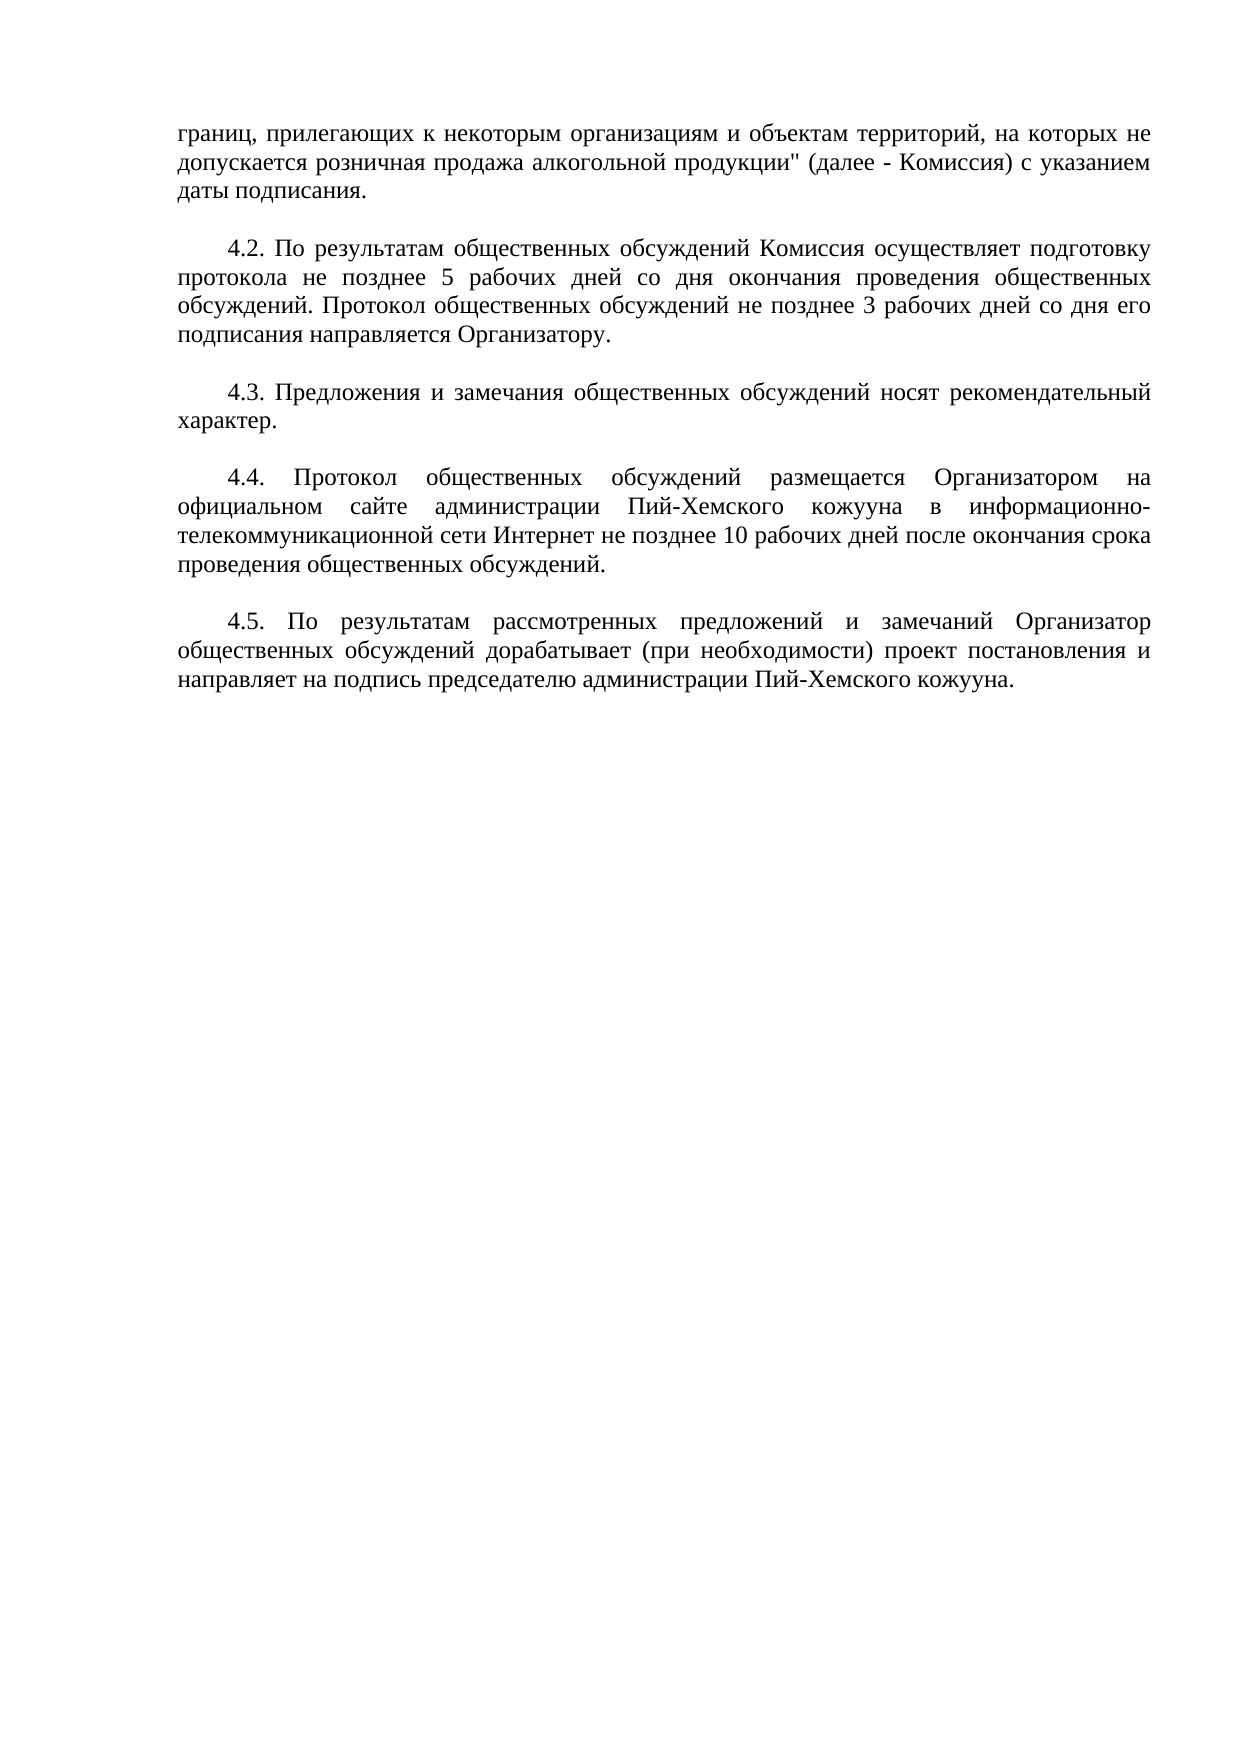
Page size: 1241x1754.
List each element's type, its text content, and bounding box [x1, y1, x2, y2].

text 4.3. Предложения и замечания общественных обсуждений носят рекомендательный характер. [177, 377, 1152, 462]
text 4.2. По результатам общественных обсуждений Комиссия осуществляет подготовку протокола не позднее 5 рабочих дней со дня окончания проведения общественных обсуждений. Протокол общественных обсуждений не позднее 3 рабочих дней со дня его подписания направляется Организатору. [177, 233, 1152, 348]
text 4.4. Протокол общественных обсуждений размещается Организатором на официальном сайте администрации Пий-Хемского кожууна в информационно-телекоммуникационной сети Интернет не позднее 10 рабочих дней после окончания срока проведения общественных обсуждений. [177, 462, 1152, 577]
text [177, 118, 1152, 204]
text 4.5. По результатам рассмотренных предложений и замечаний Организатор общественных обсуждений дорабатывает (при необходимости) проект постановления и направляет на подпись председателю администрации Пий-Хемского кожууна. [177, 606, 1152, 692]
